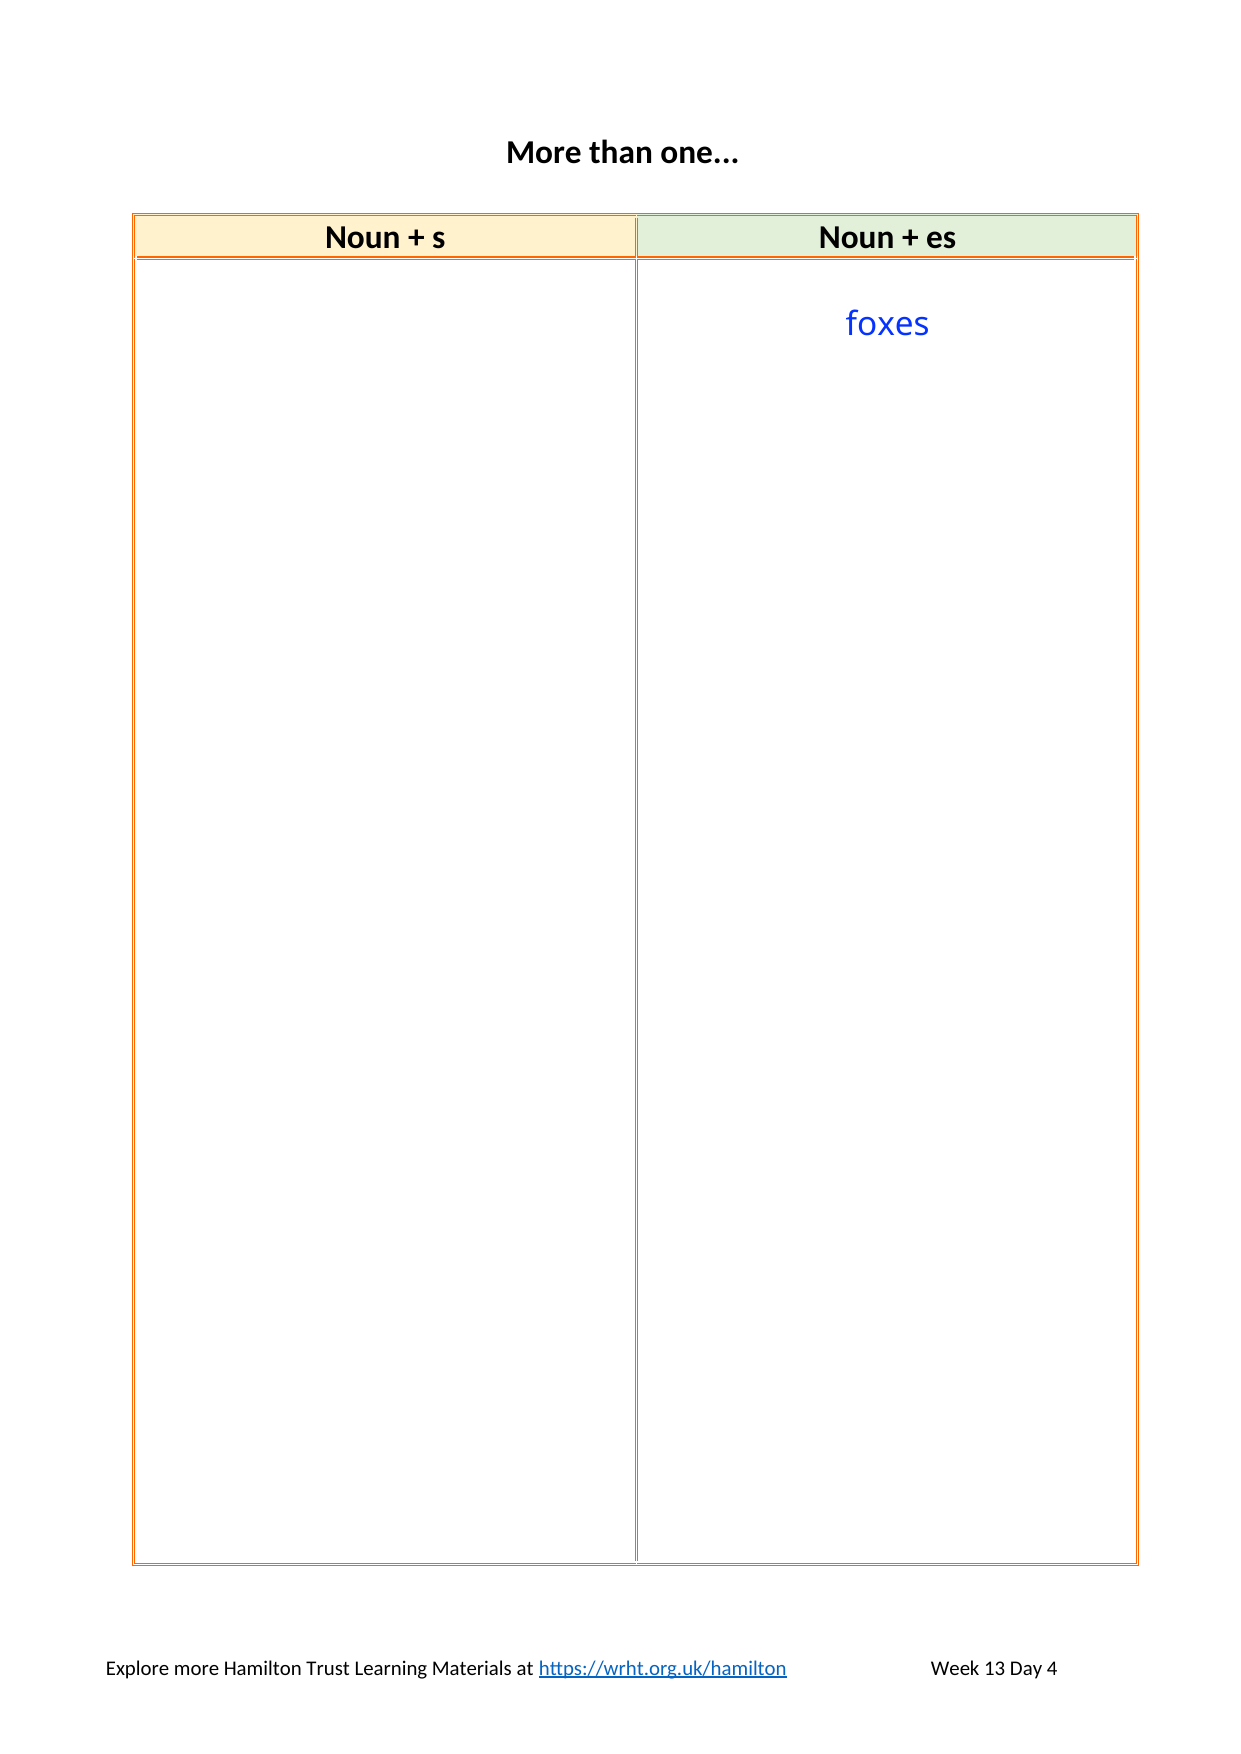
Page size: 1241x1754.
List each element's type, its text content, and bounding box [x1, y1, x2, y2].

table_cell foxes [637, 256, 1136, 1563]
table_cell [135, 256, 637, 1563]
table_header Noun + s [135, 214, 637, 256]
table_header Noun + es [637, 216, 1136, 256]
text More than one... [106, 131, 1140, 172]
